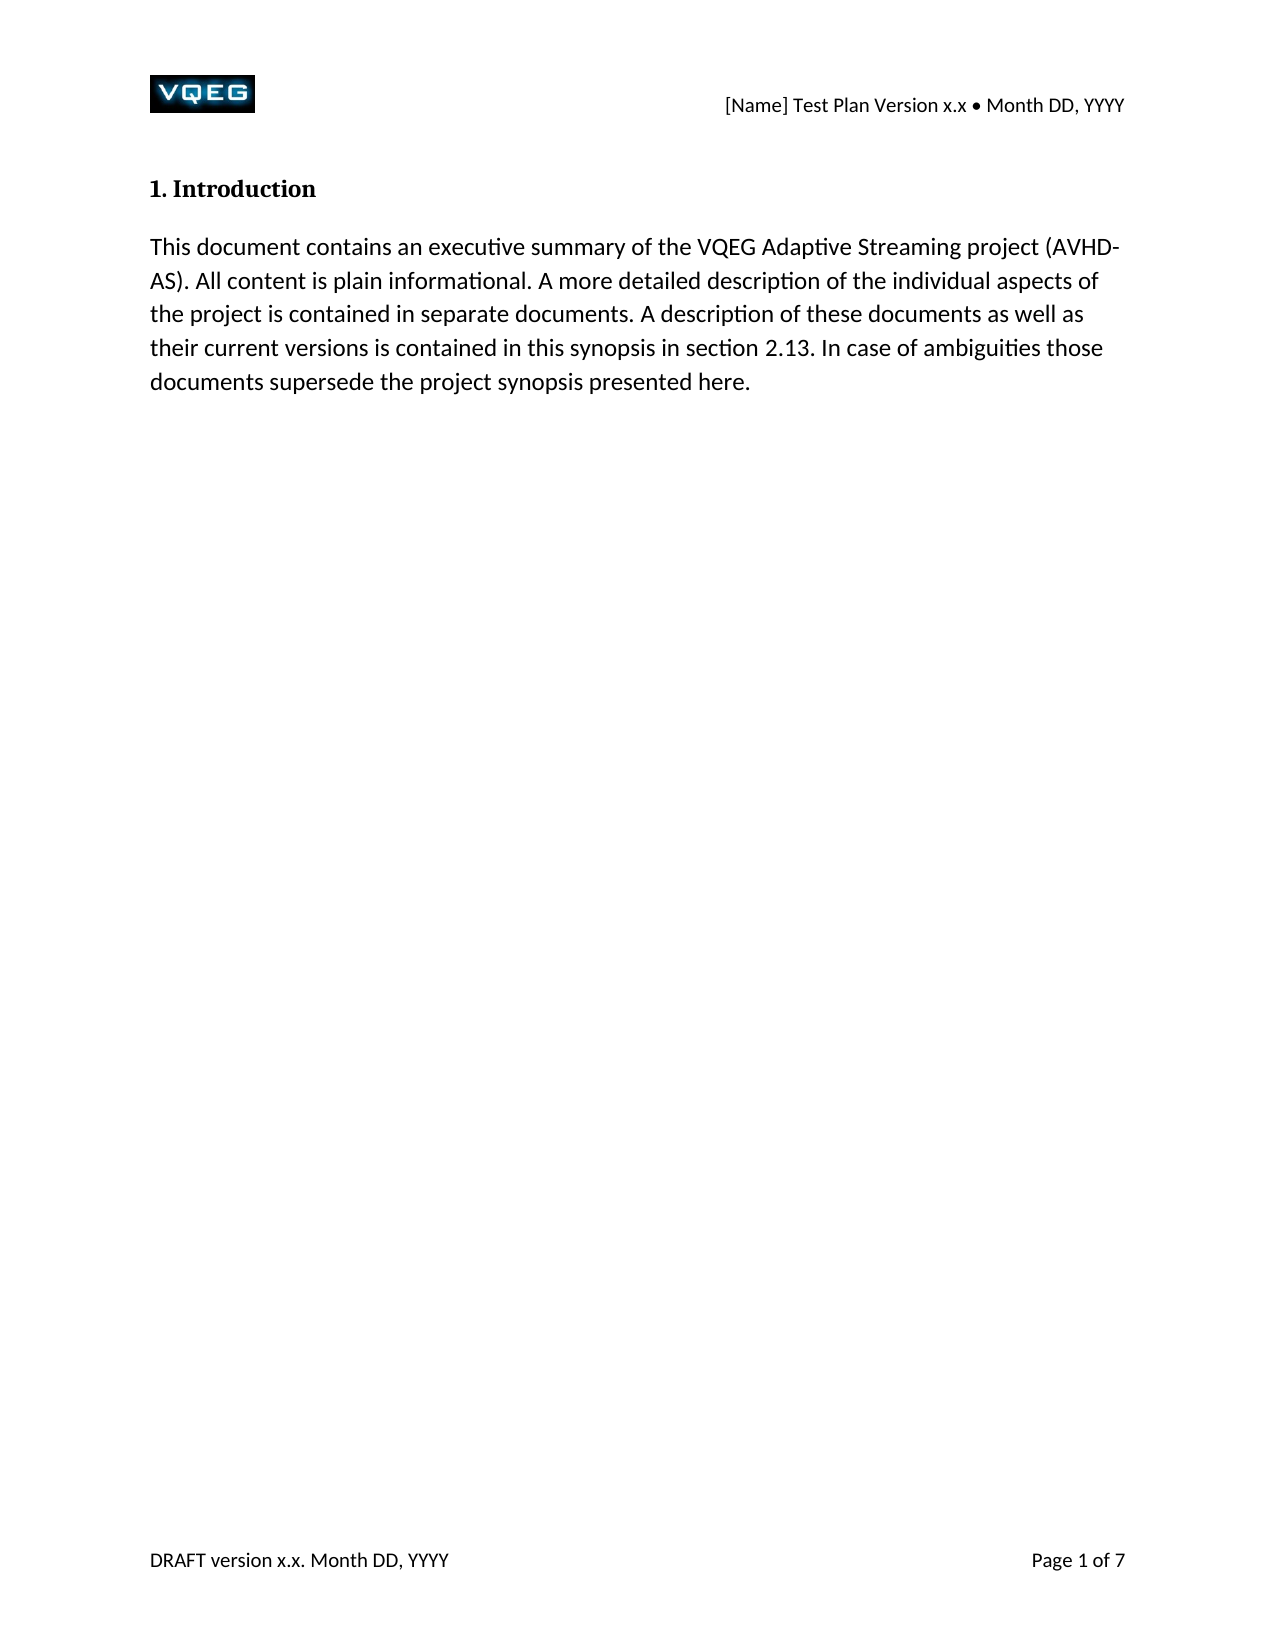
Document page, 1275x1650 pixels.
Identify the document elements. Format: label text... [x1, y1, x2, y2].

picture [150, 75, 255, 113]
subtitle . Introduction [150, 175, 1125, 204]
text This document contains an executive summary of the VQEG Adaptive Streaming project (AVHD-AS). All content is plain informational. A more detailed description of the individual aspects of the project is contained in separate documents. A description of these documents as well as their current versions is contained in this synopsis in section 2.13. In case of ambiguities those documents supersede the project synopsis presented here. [150, 232, 1125, 396]
